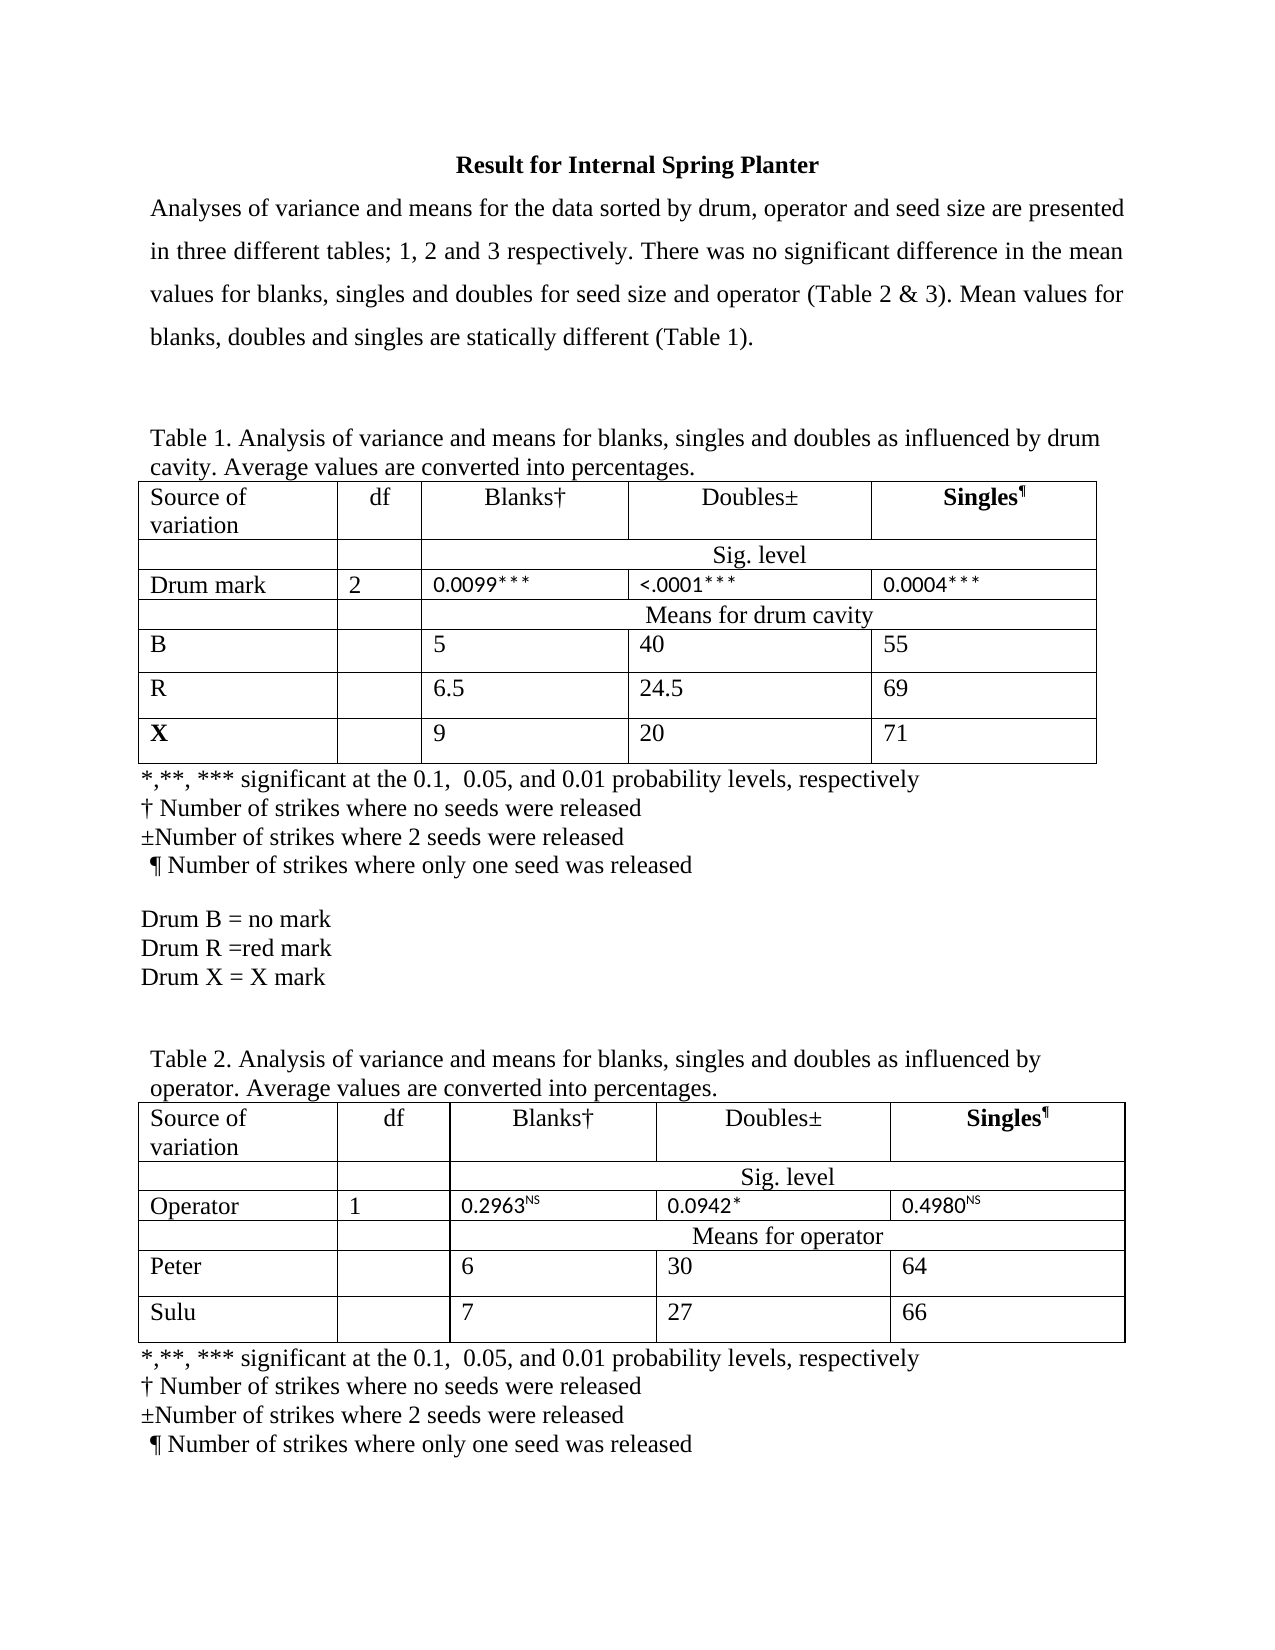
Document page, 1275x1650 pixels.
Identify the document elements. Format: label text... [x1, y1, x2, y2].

table_cell 66 [891, 1297, 1124, 1342]
table_cell [338, 1221, 449, 1250]
table_cell 20 [629, 719, 871, 763]
table_cell 0.4980NS [891, 1191, 1124, 1220]
table_cell 0.0942* [657, 1191, 890, 1220]
table_header Blanks† [422, 482, 628, 539]
table_cell [338, 540, 421, 569]
text Table 1. Analysis of variance and means for blanks, singles and doubles as influenced by drum cavity. Average values are converted into percentages. [150, 423, 1125, 481]
table_cell [338, 630, 421, 672]
table_cell 55 [872, 630, 1096, 672]
table_cell [139, 540, 337, 569]
table_cell 5 [422, 630, 628, 672]
table_cell 2 [338, 570, 421, 599]
table_cell Sig. level [451, 1162, 1124, 1190]
text † Number of strikes where no seeds were released [122, 1371, 1125, 1400]
text Result for Internal Spring Planter [150, 150, 1125, 179]
table_cell [338, 1251, 449, 1296]
table_header Blanks† [451, 1103, 656, 1161]
table_cell [139, 600, 337, 628]
table_cell 40 [629, 630, 871, 672]
table_cell 27 [657, 1297, 890, 1342]
table_header Singles¶ [891, 1103, 1124, 1161]
text † Number of strikes where no seeds were released [122, 793, 1125, 822]
table_header df [338, 1103, 449, 1161]
table_cell 1 [338, 1191, 449, 1220]
table_cell 6.5 [422, 673, 628, 717]
table_header Singles¶ [872, 482, 1096, 539]
table_cell 0.0099*** [422, 570, 628, 599]
table_cell 30 [657, 1251, 890, 1296]
table_cell 9 [422, 719, 628, 763]
table_cell B [139, 630, 337, 672]
table_cell Operator [139, 1191, 337, 1220]
table_cell 7 [451, 1297, 656, 1342]
table_cell 71 [872, 719, 1096, 763]
text ±Number of strikes where 2 seeds were released [122, 1400, 1125, 1429]
table_cell R [139, 673, 337, 717]
table_cell 6 [451, 1251, 656, 1296]
table_header Doubles± [629, 482, 871, 539]
text Table 2. Analysis of variance and means for blanks, singles and doubles as influenced by operator. Average values are converted into percentages. [150, 1044, 1125, 1102]
table_cell [338, 1162, 449, 1190]
table_cell Sig. level [422, 540, 1096, 569]
table_cell 0.0004*** [872, 570, 1096, 599]
text Drum X = X mark [122, 962, 1125, 991]
text *,**, *** significant at the 0.1, 0.05, and 0.01 probability levels, respectively [122, 1343, 1125, 1371]
table_cell Sulu [139, 1297, 337, 1342]
table_cell 69 [872, 673, 1096, 717]
table_cell [338, 1297, 449, 1342]
text ¶ Number of strikes where only one seed was released [150, 851, 1125, 879]
table_header Source of variation [139, 482, 337, 539]
table_header Source of variation [139, 1103, 337, 1161]
table_cell Means for operator [451, 1221, 1124, 1250]
text ¶ Number of strikes where only one seed was released [150, 1429, 1125, 1458]
table_cell Peter [139, 1251, 337, 1296]
table_cell X [139, 719, 337, 763]
table_cell <.0001*** [629, 570, 871, 599]
table_cell 0.2963NS [451, 1191, 656, 1220]
table_cell [338, 600, 421, 628]
table_header Doubles± [657, 1103, 890, 1161]
table_cell 64 [891, 1251, 1124, 1296]
text ±Number of strikes where 2 seeds were released [122, 822, 1125, 851]
text Analyses of variance and means for the data sorted by drum, operator and seed size are presented in three different tables; 1, 2 and 3 respectively. There was no significant difference in the mean values for blanks, singles and doubles for seed size and operator (Table 2 & 3). Mean values for blanks, doubles and singles are statically different (Table 1). [150, 193, 1125, 351]
table_header df [338, 482, 421, 539]
text Drum B = no mark [122, 904, 1125, 933]
table_cell Means for drum cavity [422, 600, 1096, 628]
table_cell 24.5 [629, 673, 871, 717]
table_cell Drum mark [139, 570, 337, 599]
table_cell [338, 719, 421, 763]
table_cell [139, 1221, 337, 1250]
text *,**, *** significant at the 0.1, 0.05, and 0.01 probability levels, respectively [122, 764, 1125, 793]
table_cell [338, 673, 421, 717]
table_cell [139, 1162, 337, 1190]
text Drum R =red mark [122, 933, 1125, 962]
